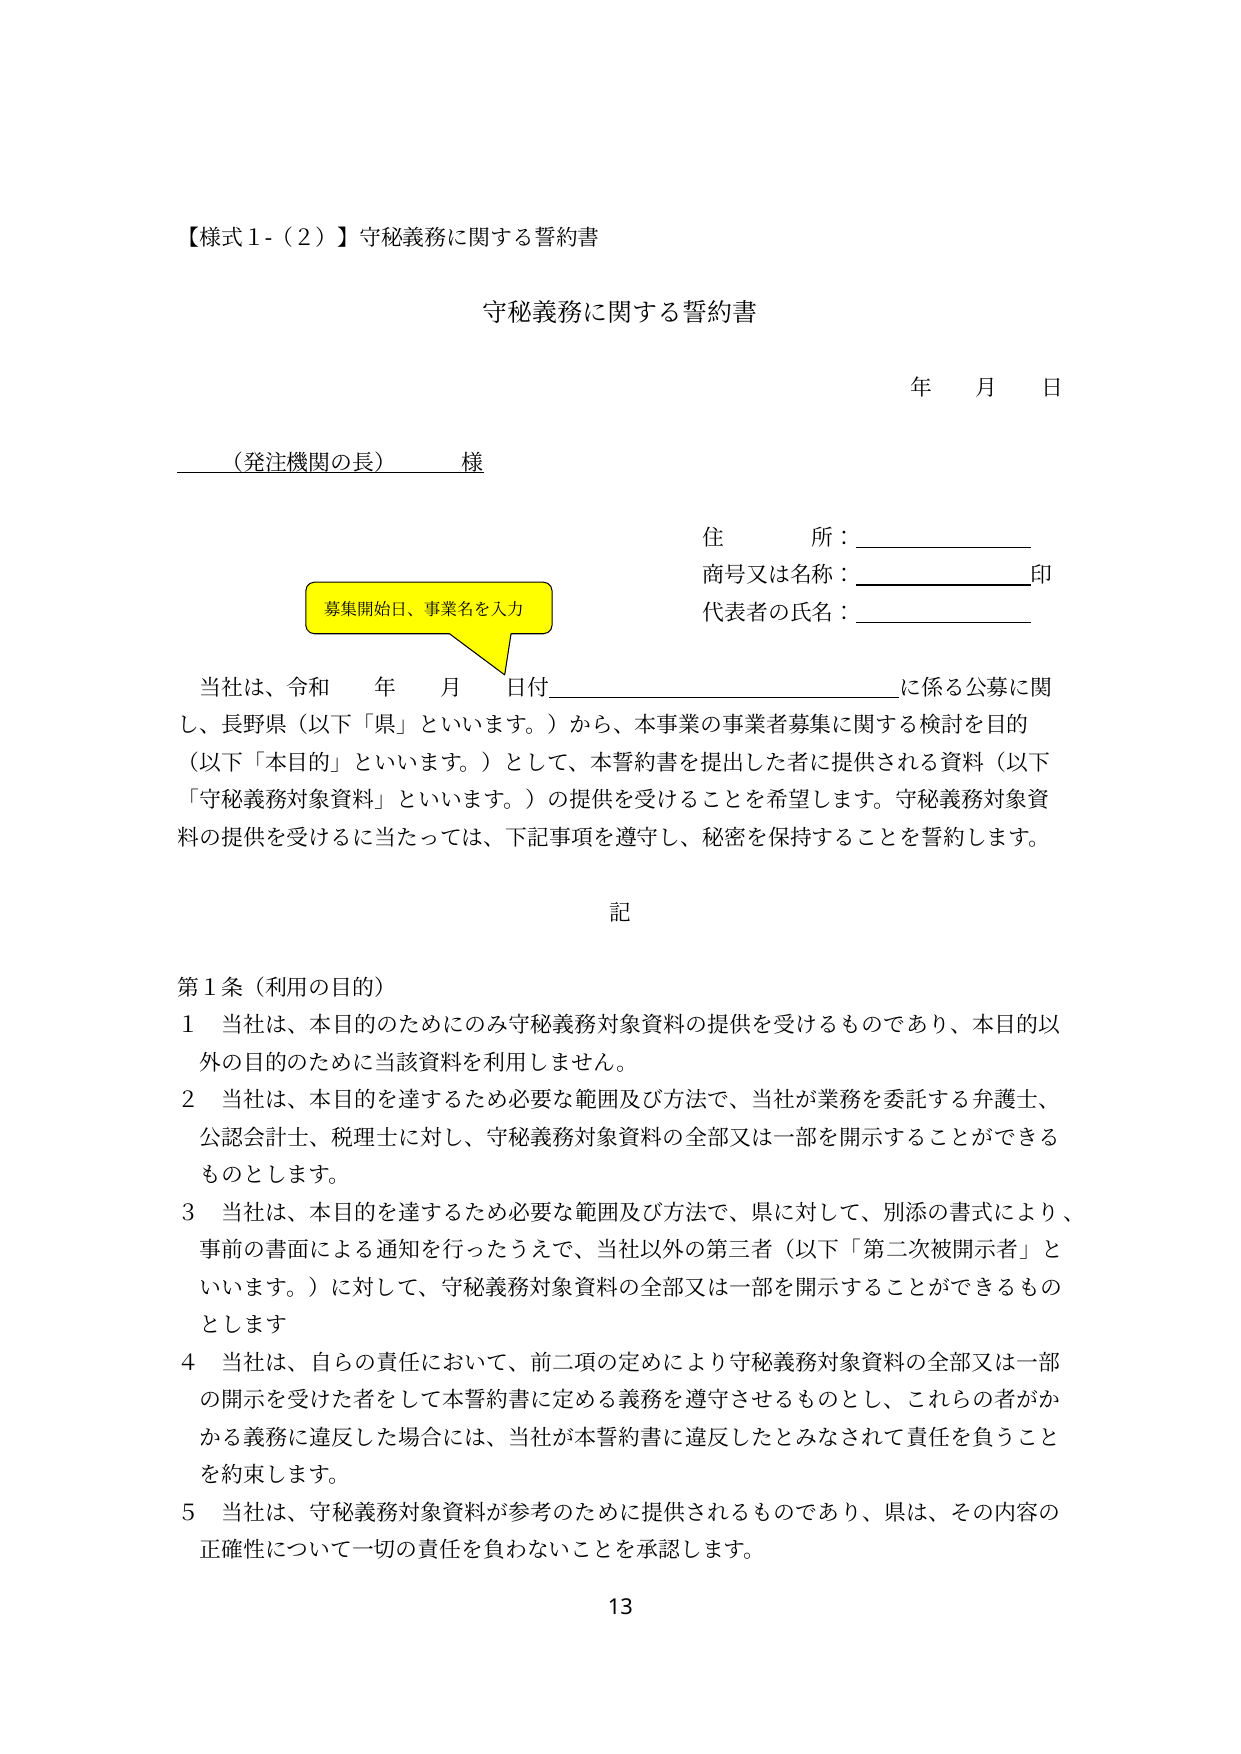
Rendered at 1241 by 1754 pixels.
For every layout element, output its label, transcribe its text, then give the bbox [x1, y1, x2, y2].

text （発注機関の長） 様 [177, 442, 1063, 479]
text 記 [177, 892, 1063, 929]
text 住 所： [702, 517, 1063, 554]
text 商号又は名称： 印 [702, 554, 1063, 592]
text 第１条（利用の目的） [177, 967, 1063, 1004]
text 年 月 日 [177, 367, 1063, 404]
text 代表者の氏名： [702, 592, 1063, 629]
subtitle 【様式１-（２）】守秘義務に関する誓約書 [177, 217, 1063, 254]
text ４ 当社は、自らの責任において、前二項の定めにより守秘義務対象資料の全部又は一部の開示を受けた者をして本誓約書に定める義務を遵守させるものとし、これらの者がかかる義務に違反した場合には、当社が本誓約書に違反したとみなされて責任を負うことを約束します。 [177, 1342, 1063, 1492]
text 当社は、令和 年 月 日付 に係る公募に関し、長野県（以下「県」といいます。）から、本事業の事業者募集に関する検討を目的（以下「本目的」といいます。）として、本誓約書を提出した者に提供される資料（以下「守秘義務対象資料」といいます。）の提供を受けることを希望します。守秘義務対象資料の提供を受けるに当たっては、下記事項を遵守し、秘密を保持することを誓約します。 [177, 667, 1063, 854]
text ３ 当社は、本目的を達するため必要な範囲及び方法で、県に対して、別添の書式により、事前の書面による通知を行ったうえで、当社以外の第三者（以下「第二次被開示者」といいます。）に対して、守秘義務対象資料の全部又は一部を開示することができるものとします [177, 1192, 1063, 1342]
text ２ 当社は、本目的を達するため必要な範囲及び方法で、当社が業務を委託する弁護士、公認会計士、税理士に対し、守秘義務対象資料の全部又は一部を開示することができるものとします。 [177, 1079, 1063, 1192]
text ５ 当社は、守秘義務対象資料が参考のために提供されるものであり、県は、その内容の正確性について一切の責任を負わないことを承認します。 [177, 1492, 1063, 1567]
text １ 当社は、本目的のためにのみ守秘義務対象資料の提供を受けるものであり、本目的以外の目的のために当該資料を利用しません。 [177, 1004, 1063, 1079]
text 守秘義務に関する誓約書 [177, 292, 1063, 329]
